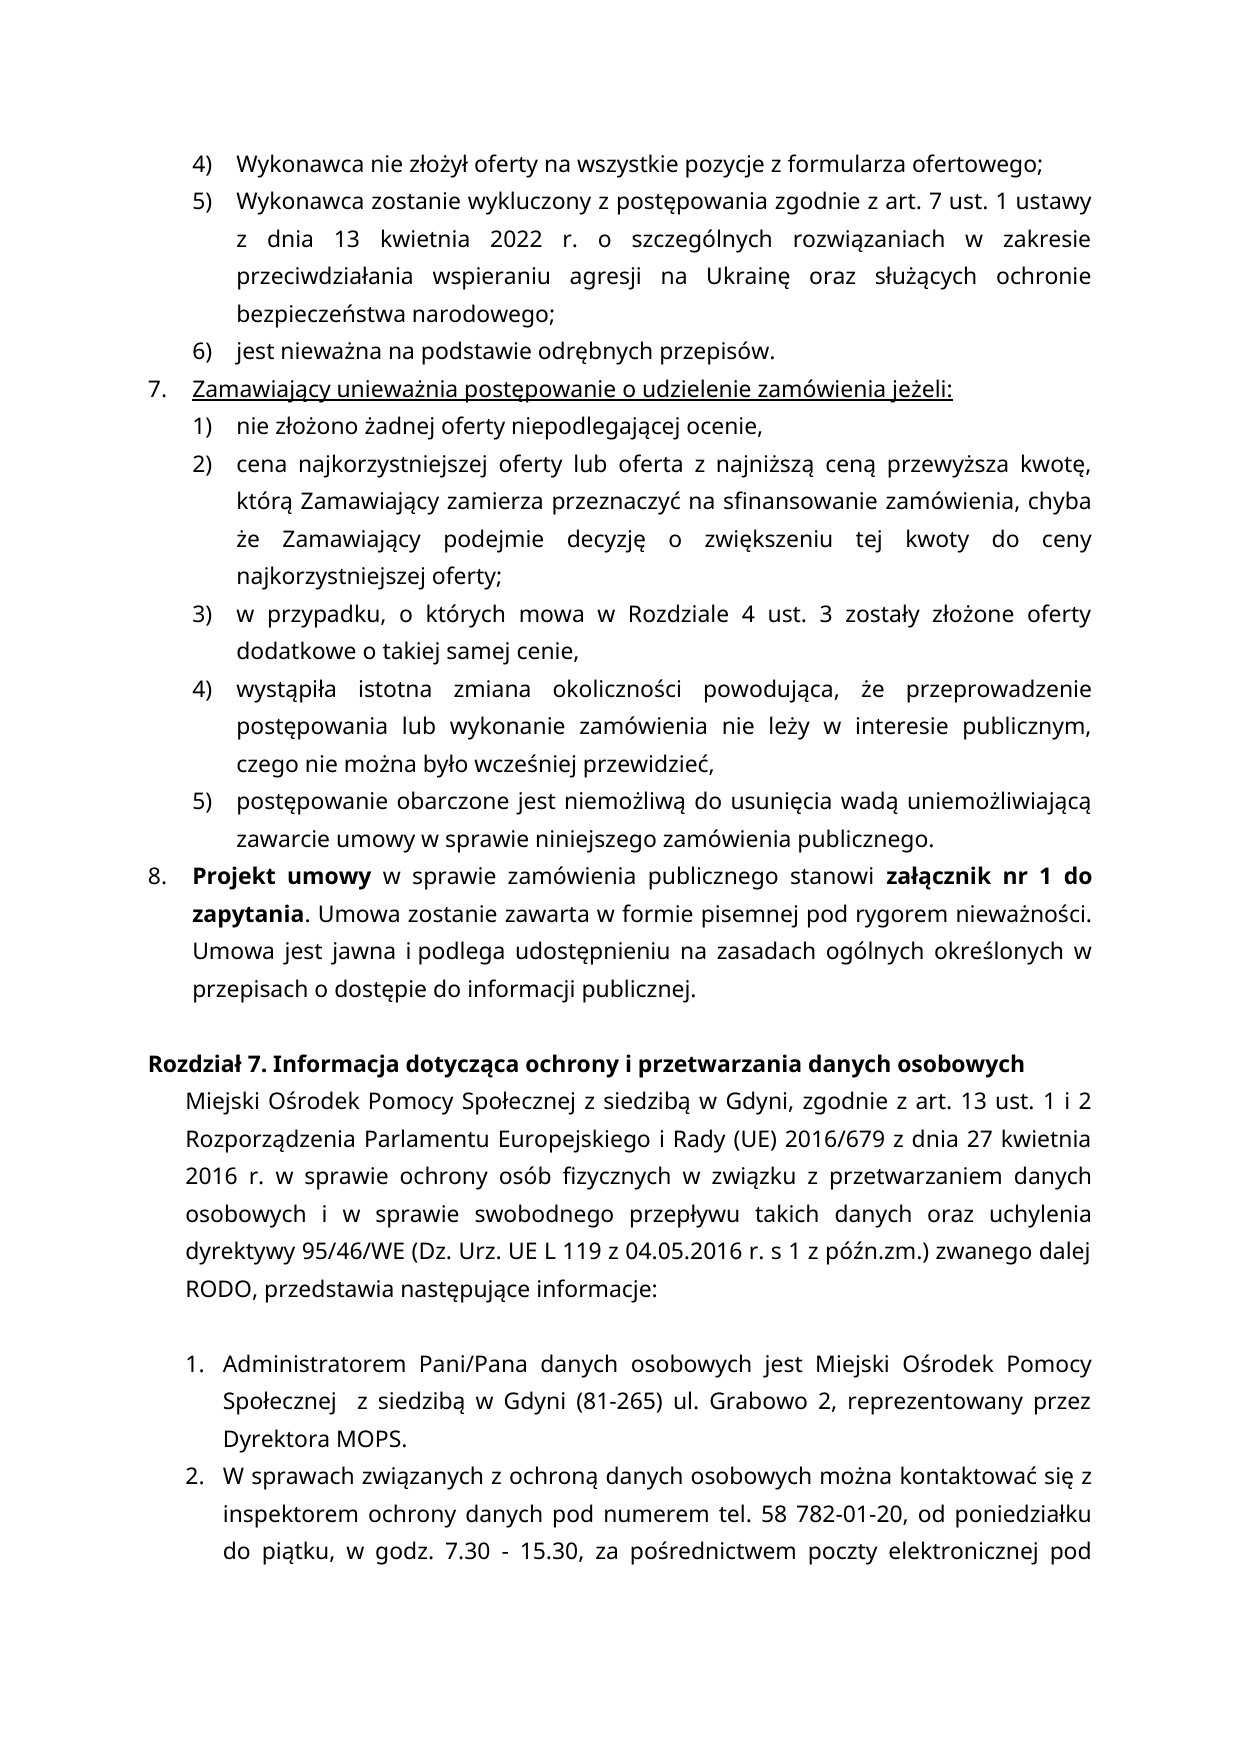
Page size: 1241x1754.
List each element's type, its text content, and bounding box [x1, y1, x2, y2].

list Wykonawca zostanie wykluczony z postępowania zgodnie z art. 7 ust. 1 ustawy z dnia 13 kwietnia 2022 r. o szczególnych rozwiązaniach w zakresie przeciwdziałania wspieraniu agresji na Ukrainę oraz służących ochronie bezpieczeństwa narodowego; [192, 185, 1093, 329]
list postępowanie obarczone jest niemożliwą do usunięcia wadą uniemożliwiającą zawarcie umowy w sprawie niniejszego zamówienia publicznego. [192, 785, 1093, 854]
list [185, 1460, 1093, 1566]
text Rozdział 7. Informacja dotycząca ochrony i przetwarzania danych osobowych [148, 1048, 1093, 1079]
list Administratorem Pani/Pana danych osobowych jest Miejski Ośrodek Pomocy Społecznej z siedzibą w Gdyni (81-265) ul. Grabowo 2, reprezentowany przez Dyrektora MOPS. [185, 1348, 1093, 1454]
list wystąpiła istotna zmiana okoliczności powodująca, że przeprowadzenie postępowania lub wykonanie zamówienia nie leży w interesie publicznym, czego nie można było wcześniej przewidzieć, [192, 673, 1093, 779]
list Wykonawca nie złożył oferty na wszystkie pozycje z formularza ofertowego; [192, 148, 1093, 179]
list cena najkorzystniejszej oferty lub oferta z najniższą ceną przewyższa kwotę, którą Zamawiający zamierza przeznaczyć na sfinansowanie zamówienia, chyba że Zamawiający podejmie decyzję o zwiększeniu tej kwoty do ceny najkorzystniejszej oferty; [192, 448, 1093, 591]
list Zamawiający unieważnia postępowanie o udzielenie zamówienia jeżeli: [148, 373, 1093, 404]
text Miejski Ośrodek Pomocy Społecznej z siedzibą w Gdyni, zgodnie z art. 13 ust. 1 i 2 Rozporządzenia Parlamentu Europejskiego i Rady (UE) 2016/679 z dnia 27 kwietnia 2016 r. w sprawie ochrony osób fizycznych w związku z przetwarzaniem danych osobowych i w sprawie swobodnego przepływu takich danych oraz uchylenia dyrektywy 95/46/WE (Dz. Urz. UE L 119 z 04.05.2016 r. s 1 z późn.zm.) zwanego dalej RODO, przedstawia następujące informacje: [185, 1085, 1093, 1304]
list nie złożono żadnej oferty niepodlegającej ocenie, [192, 410, 1093, 441]
list Projekt umowy w sprawie zamówienia publicznego stanowi załącznik nr 1 do zapytania. Umowa zostanie zawarta w formie pisemnej pod rygorem nieważności. Umowa jest jawna i podlega udostępnieniu na zasadach ogólnych określonych w przepisach o dostępie do informacji publicznej. [148, 860, 1093, 1004]
list jest nieważna na podstawie odrębnych przepisów. [192, 335, 1093, 366]
list w przypadku, o których mowa w Rozdziale 4 ust. 3 zostały złożone oferty dodatkowe o takiej samej cenie, [192, 598, 1093, 666]
